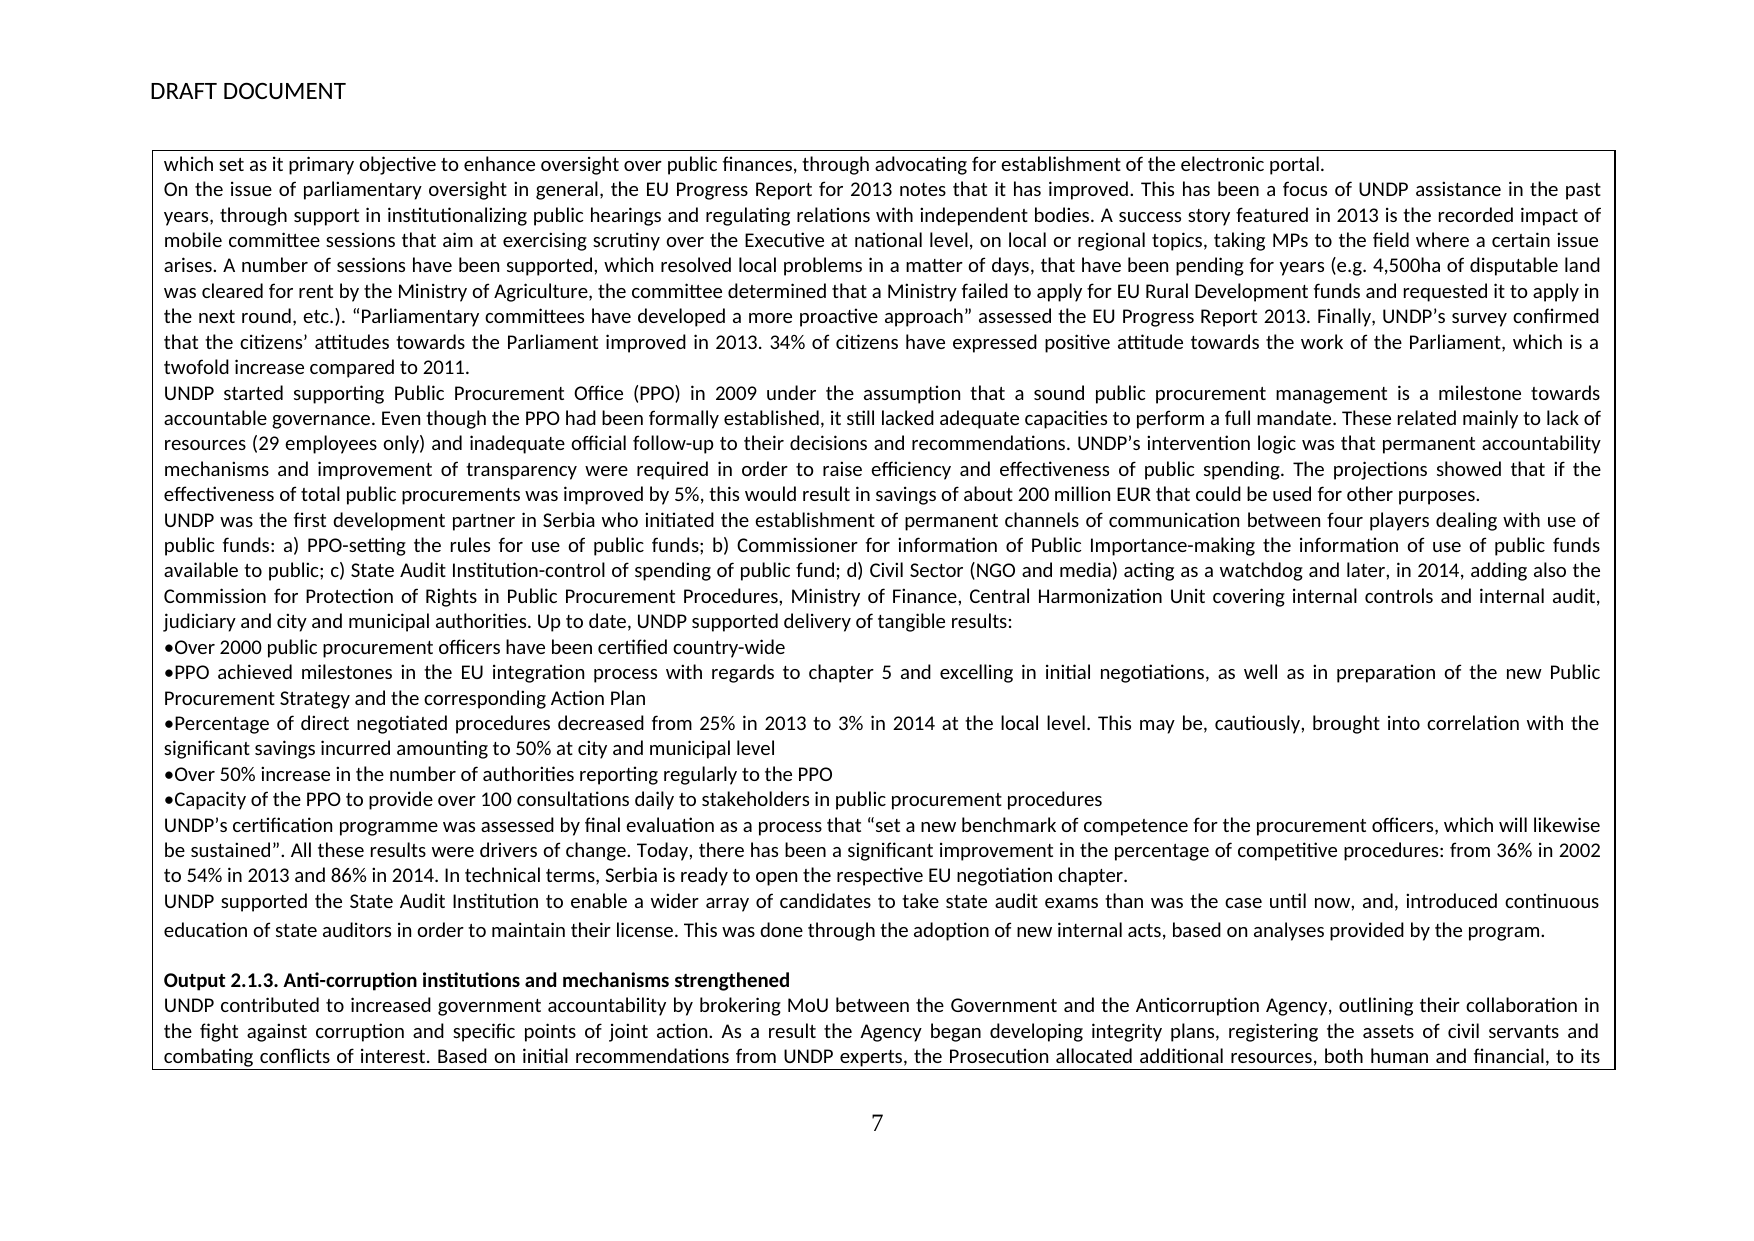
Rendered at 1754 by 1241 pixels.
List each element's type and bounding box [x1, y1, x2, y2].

table_cell [153, 151, 1614, 1069]
